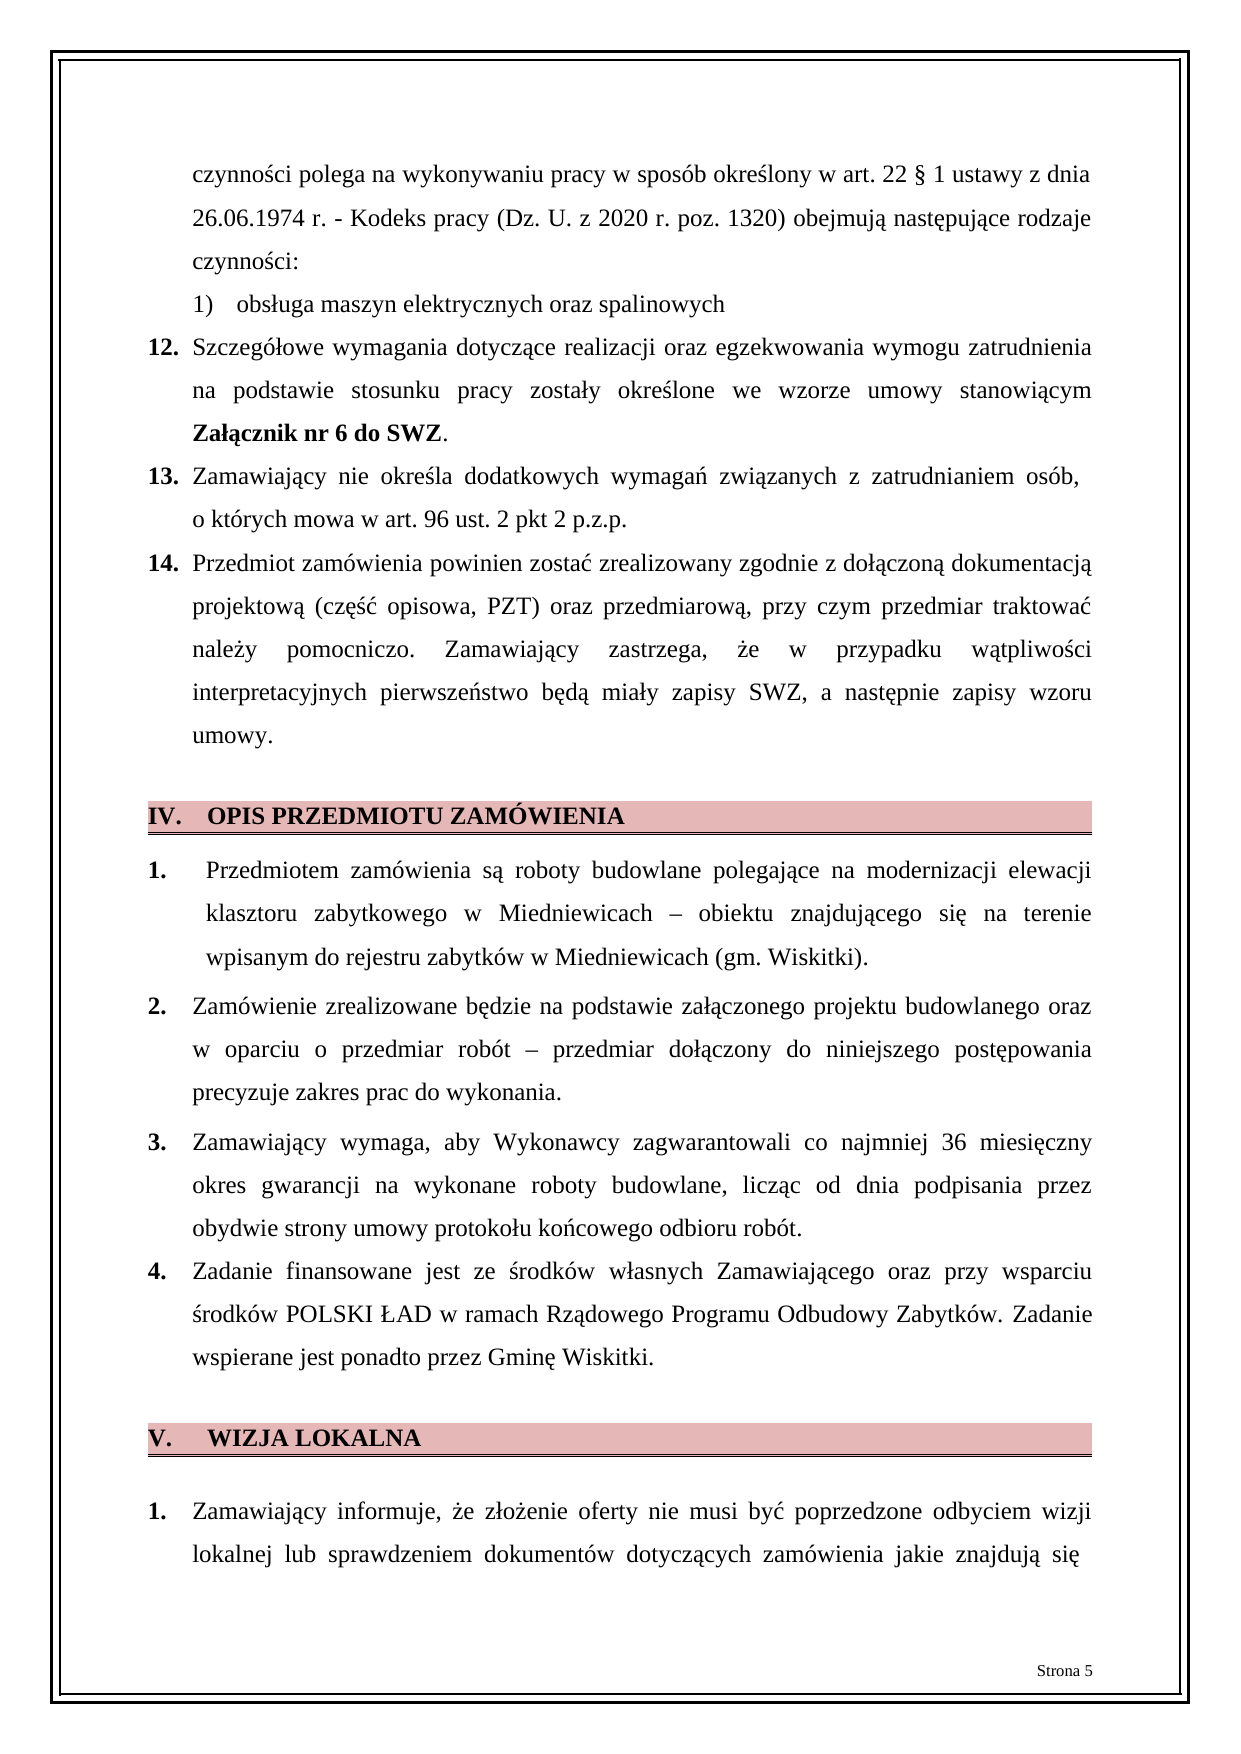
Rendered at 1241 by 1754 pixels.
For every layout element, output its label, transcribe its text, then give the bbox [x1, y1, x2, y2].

text 14. Przedmiot zamówienia powinien zostać zrealizowany zgodnie z dołączoną dokumentacją projektową (część opisowa, PZT) oraz przedmiarową, przy czym przedmiar traktować należy pomocniczo. Zamawiający zastrzega, że w przypadku wątpliwości interpretacyjnych pierwszeństwo będą miały zapisy SWZ, a następnie zapisy wzoru umowy. [148, 548, 1092, 749]
text IV. OPIS PRZEDMIOTU ZAMÓWIENIA [148, 801, 1092, 832]
list Przedmiotem zamówienia są roboty budowlane polegające na modernizacji elewacji klasztoru zabytkowego w Miedniewicach – obiektu znajdującego się na terenie wpisanym do rejestru zabytków w Miedniewicach (gm. Wiskitki). [148, 855, 1092, 970]
text 1) obsługa maszyn elektrycznych oraz spalinowych [192, 289, 1092, 318]
text 3. Zamawiający wymaga, aby Wykonawcy zagwarantowali co najmniej 36 miesięczny okres gwarancji na wykonane roboty budowlane, licząc od dnia podpisania przez obydwie strony umowy protokołu końcowego odbioru robót. [148, 1127, 1092, 1242]
text 2. Zamówienie zrealizowane będzie na podstawie załączonego projektu budowlanego oraz w oparciu o przedmiar robót – przedmiar dołączony do niniejszego postępowania precyzuje zakres prac do wykonania. [148, 991, 1092, 1106]
text 4. Zadanie finansowane jest ze środków własnych Zamawiającego oraz przy wsparciu środków POLSKI ŁAD w ramach Rządowego Programu Odbudowy Zabytków. Zadanie wspierane jest ponadto przez Gminę Wiskitki. [148, 1256, 1092, 1371]
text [148, 159, 1092, 274]
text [148, 1496, 1092, 1568]
text 12. Szczegółowe wymagania dotyczące realizacji oraz egzekwowania wymogu zatrudnienia na podstawie stosunku pracy zostały określone we wzorze umowy stanowiącym Załącznik nr 6 do SWZ. [148, 332, 1092, 447]
text 13. Zamawiający nie określa dodatkowych wymagań związanych z zatrudnianiem osób, o których mowa w art. 96 ust. 2 pkt 2 p.z.p. [148, 461, 1092, 533]
text V. WIZJA LOKALNA [148, 1423, 1092, 1454]
